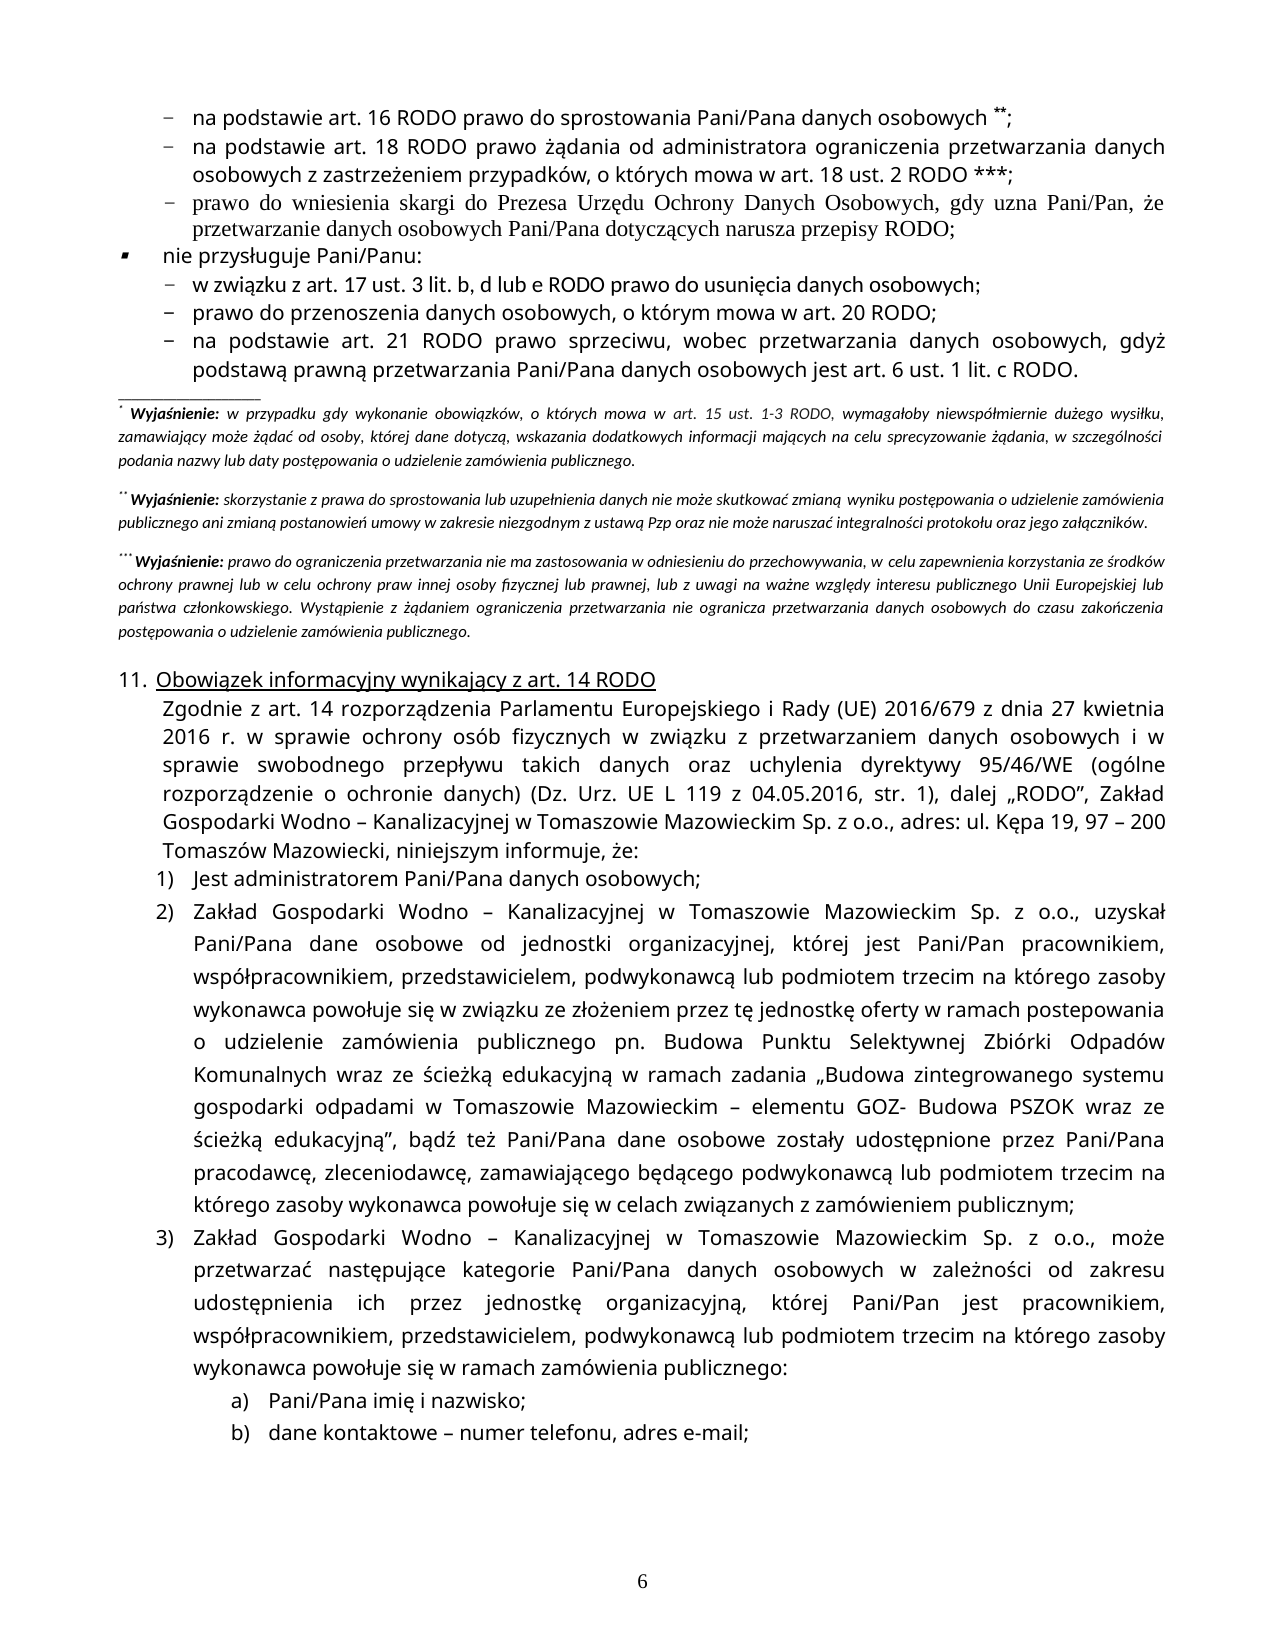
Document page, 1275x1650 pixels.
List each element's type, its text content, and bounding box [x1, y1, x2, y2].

list w związku z art. 17 ust. 3 lit. b, d lub e RODO prawo do usunięcia danych osobowych; [162, 270, 1166, 298]
list na podstawie art. 21 RODO prawo sprzeciwu, wobec przetwarzania danych osobowych, gdyż podstawą prawną przetwarzania Pani/Pana danych osobowych jest art. 6 ust. 1 lit. c RODO. [162, 326, 1166, 383]
list prawo do wniesienia skargi do Prezesa Urzędu Ochrony Danych Osobowych, gdy uzna Pani/Pan, że przetwarzanie danych osobowych Pani/Pana dotyczących narusza przepisy RODO; [162, 189, 1166, 241]
text * Wyjaśnienie: w przypadku gdy wykonanie obowiązków, o których mowa w art. 15 ust. 1-3 RODO, wymagałoby niewspółmiernie dużego wysiłku, zamawiający może żądać od osoby, której dane dotyczą, wskazania dodatkowych informacji mających na celu sprecyzowanie żądania, w szczególności podania nazwy lub daty postępowania o udzielenie zamówienia publicznego. [118, 403, 1166, 470]
list na podstawie art. 18 RODO prawo żądania od administratora ograniczenia przetwarzania danych osobowych z zastrzeżeniem przypadków, o których mowa w art. 18 ust. 2 RODO ***; [162, 132, 1166, 189]
list dane kontaktowe – numer telefonu, adres e-mail; [231, 1418, 1166, 1447]
text ______________________ [118, 383, 1166, 403]
list prawo do przenoszenia danych osobowych, o którym mowa w art. 20 RODO; [162, 298, 1166, 326]
list Obowiązek informacyjny wynikający z art. 14 RODO [118, 665, 1166, 694]
list na podstawie art. 16 RODO prawo do sprostowania Pani/Pana danych osobowych **; [162, 103, 1166, 132]
text ** Wyjaśnienie: skorzystanie z prawa do sprostowania lub uzupełnienia danych nie może skutkować zmianą wyniku postępowania o udzielenie zamówienia publicznego ani zmianą postanowień umowy w zakresie niezgodnym z ustawą Pzp oraz nie może naruszać integralności protokołu oraz jego załączników. [118, 489, 1166, 532]
list Pani/Pana imię i nazwisko; [231, 1386, 1166, 1414]
list nie przysługuje Pani/Panu: [118, 241, 1166, 270]
list Zakład Gospodarki Wodno – Kanalizacyjnej w Tomaszowie Mazowieckim Sp. z o.o., może przetwarzać następujące kategorie Pani/Pana danych osobowych w zależności od zakresu udostępnienia ich przez jednostkę organizacyjną, której Pani/Pan jest pracownikiem, współpracownikiem, przedstawicielem, podwykonawcą lub podmiotem trzecim na którego zasoby wykonawca powołuje się w ramach zamówienia publicznego: [156, 1223, 1166, 1382]
list Zakład Gospodarki Wodno – Kanalizacyjnej w Tomaszowie Mazowieckim Sp. z o.o., uzyskał Pani/Pana dane osobowe od jednostki organizacyjnej, której jest Pani/Pan pracownikiem, współpracownikiem, przedstawicielem, podwykonawcą lub podmiotem trzecim na którego zasoby wykonawca powołuje się w związku ze złożeniem przez tę jednostkę oferty w ramach postepowania o udzielenie zamówienia publicznego pn. Budowa Punktu Selektywnej Zbiórki Odpadów Komunalnych wraz ze ścieżką edukacyjną w ramach zadania „Budowa zintegrowanego systemu gospodarki odpadami w Tomaszowie Mazowieckim – elementu GOZ- Budowa PSZOK wraz ze ścieżką edukacyjną”, bądź też Pani/Pana dane osobowe zostały udostępnione przez Pani/Pana pracodawcę, zleceniodawcę, zamawiającego będącego podwykonawcą lub podmiotem trzecim na którego zasoby wykonawca powołuje się w celach związanych z zamówieniem publicznym; [156, 897, 1166, 1219]
text Zgodnie z art. 14 rozporządzenia Parlamentu Europejskiego i Rady (UE) 2016/679 z dnia 27 kwietnia 2016 r. w sprawie ochrony osób fizycznych w związku z przetwarzaniem danych osobowych i w sprawie swobodnego przepływu takich danych oraz uchylenia dyrektywy 95/46/WE (ogólne rozporządzenie o ochronie danych) (Dz. Urz. UE L 119 z 04.05.2016, str. 1), dalej „RODO”, Zakład Gospodarki Wodno – Kanalizacyjnej w Tomaszowie Mazowieckim Sp. z o.o., adres: ul. Kępa 19, 97 – 200 Tomaszów Mazowiecki, niniejszym informuje, że: [162, 694, 1166, 864]
list Jest administratorem Pani/Pana danych osobowych; [156, 864, 1166, 893]
text *** Wyjaśnienie: prawo do ograniczenia przetwarzania nie ma zastosowania w odniesieniu do przechowywania, w celu zapewnienia korzystania ze środków ochrony prawnej lub w celu ochrony praw innej osoby fizycznej lub prawnej, lub z uwagi na ważne względy interesu publicznego Unii Europejskiej lub państwa członkowskiego. Wystąpienie z żądaniem ograniczenia przetwarzania nie ogranicza przetwarzania danych osobowych do czasu zakończenia postępowania o udzielenie zamówienia publicznego. [118, 551, 1166, 641]
